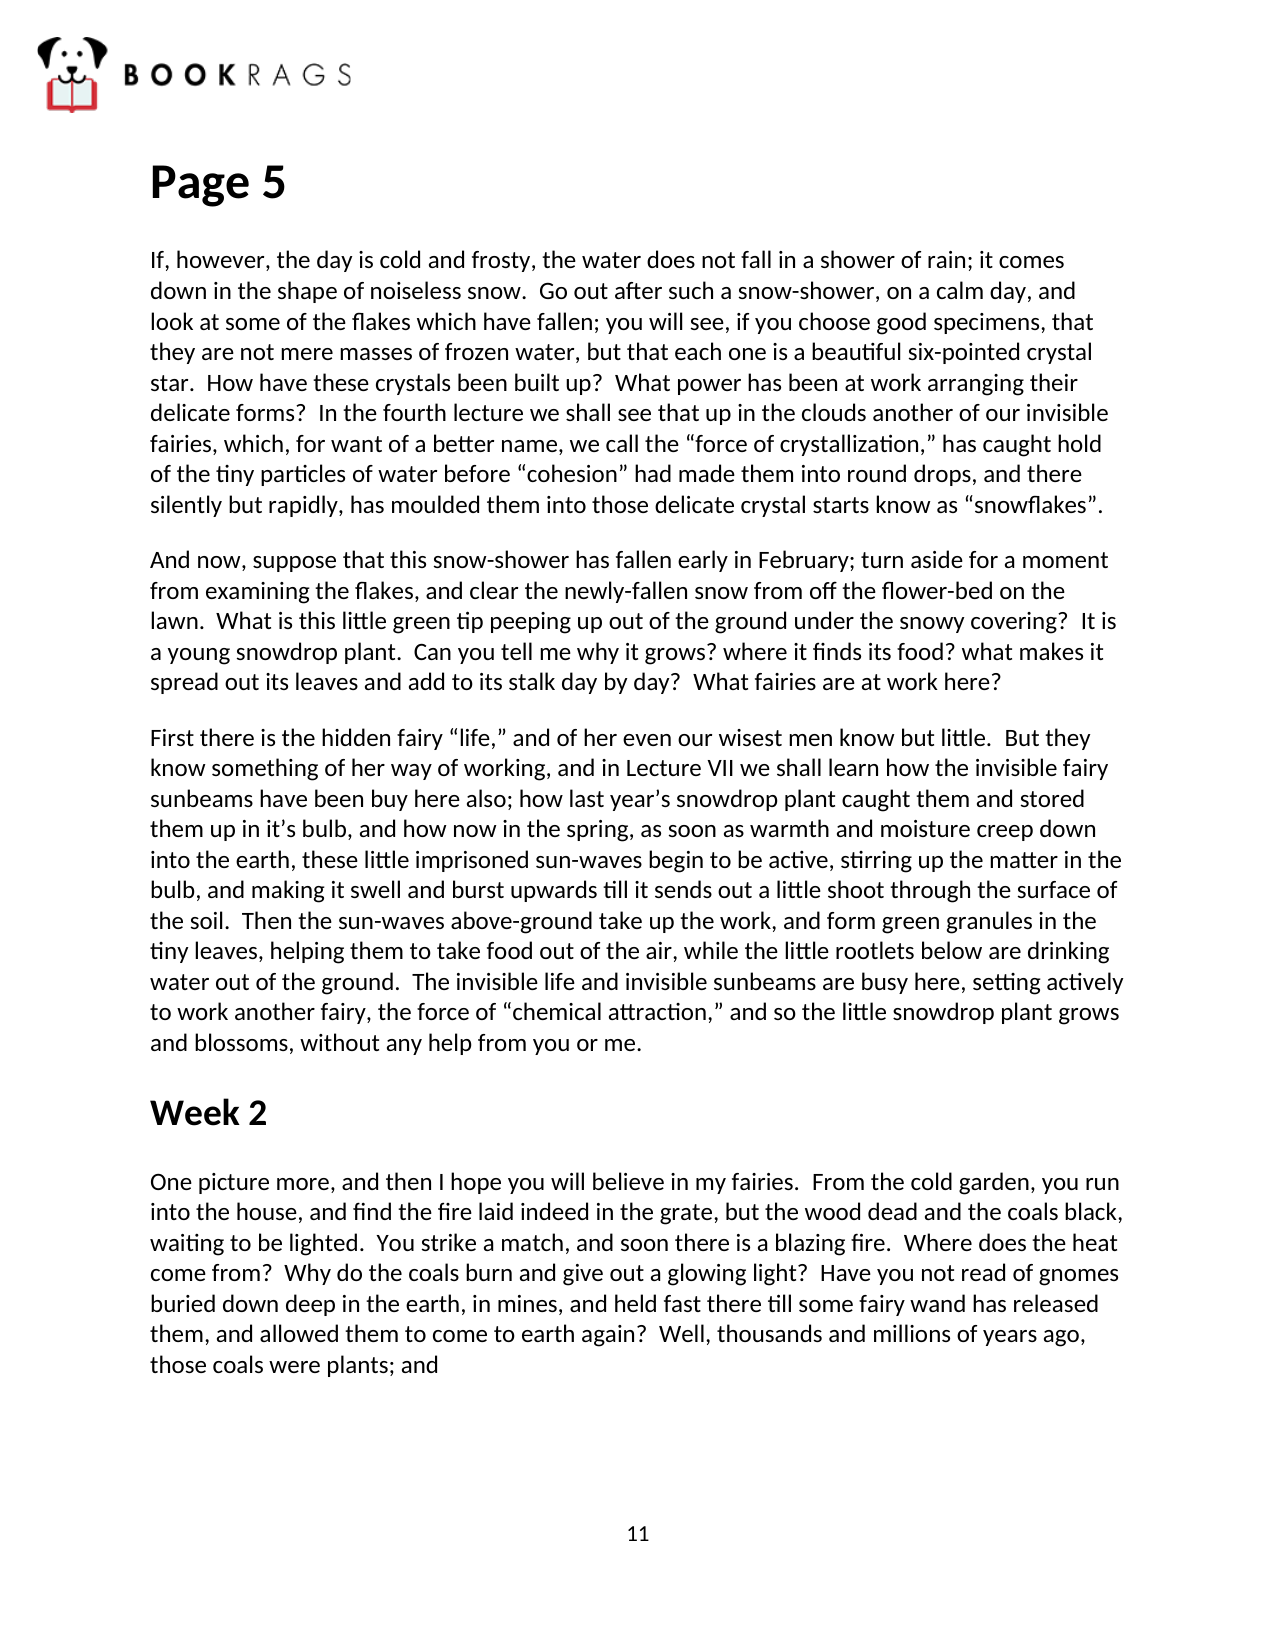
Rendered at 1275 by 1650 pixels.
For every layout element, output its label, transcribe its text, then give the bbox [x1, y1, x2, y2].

text If, however, the day is cold and frosty, the water does not fall in a shower of rain; it comes down in the shape of noiseless snow. Go out after such a snow-shower, on a calm day, and look at some of the flakes which have fallen; you will see, if you choose good specimens, that they are not mere masses of frozen water, but that each one is a beautiful six-pointed crystal star. How have these crystals been built up? What power has been at work arranging their delicate forms? In the fourth lecture we shall see that up in the clouds another of our invisible fairies, which, for want of a better name, we call the “force of crystallization,” has caught hold of the tiny particles of water before “cohesion” had made them into round drops, and there silently but rapidly, has moulded them into those delicate crystal starts know as “snowflakes”. [150, 244, 1125, 519]
picture [37, 37, 351, 113]
text One picture more, and then I hope you will believe in my fairies. From the cold garden, you run into the house, and find the fire laid indeed in the grate, but the wood dead and the coals black, waiting to be lighted. You strike a match, and soon there is a blazing fire. Where does the heat come from? Why do the coals burn and give out a glowing light? Have you not read of gnomes buried down deep in the earth, in mines, and held fast there till some fairy wand has released them, and allowed them to come to earth again? Well, thousands and millions of years ago, those coals were plants; and [150, 1166, 1125, 1379]
text First there is the hidden fairy “life,” and of her even our wisest men know but little. But they know something of her way of working, and in Lecture VII we shall learn how the invisible fairy sunbeams have been buy here also; how last year’s snowdrop plant caught them and stored them up in it’s bulb, and how now in the spring, as soon as warmth and moisture creep down into the earth, these little imprisoned sun-waves begin to be active, stirring up the matter in the bulb, and making it swell and burst upwards till it sends out a little shoot through the surface of the soil. Then the sun-waves above-ground take up the work, and form green granules in the tiny leaves, helping them to take food out of the air, while the little rootlets below are drinking water out of the ground. The invisible life and invisible sunbeams are busy here, setting actively to work another fairy, the force of “chemical attraction,” and so the little snowdrop plant grows and blossoms, without any help from you or me. [150, 722, 1125, 1058]
text Page 5 [150, 150, 1125, 211]
text Week 2 [150, 1089, 1125, 1134]
text And now, suppose that this snow-shower has fallen early in February; turn aside for a moment from examining the flakes, and clear the newly-fallen snow from off the flower-bed on the lawn. What is this little green tip peeping up out of the ground under the snowy covering? It is a young snowdrop plant. Can you tell me why it grows? where it finds its food? what makes it spread out its leaves and add to its stalk day by day? What fairies are at work here? [150, 544, 1125, 697]
